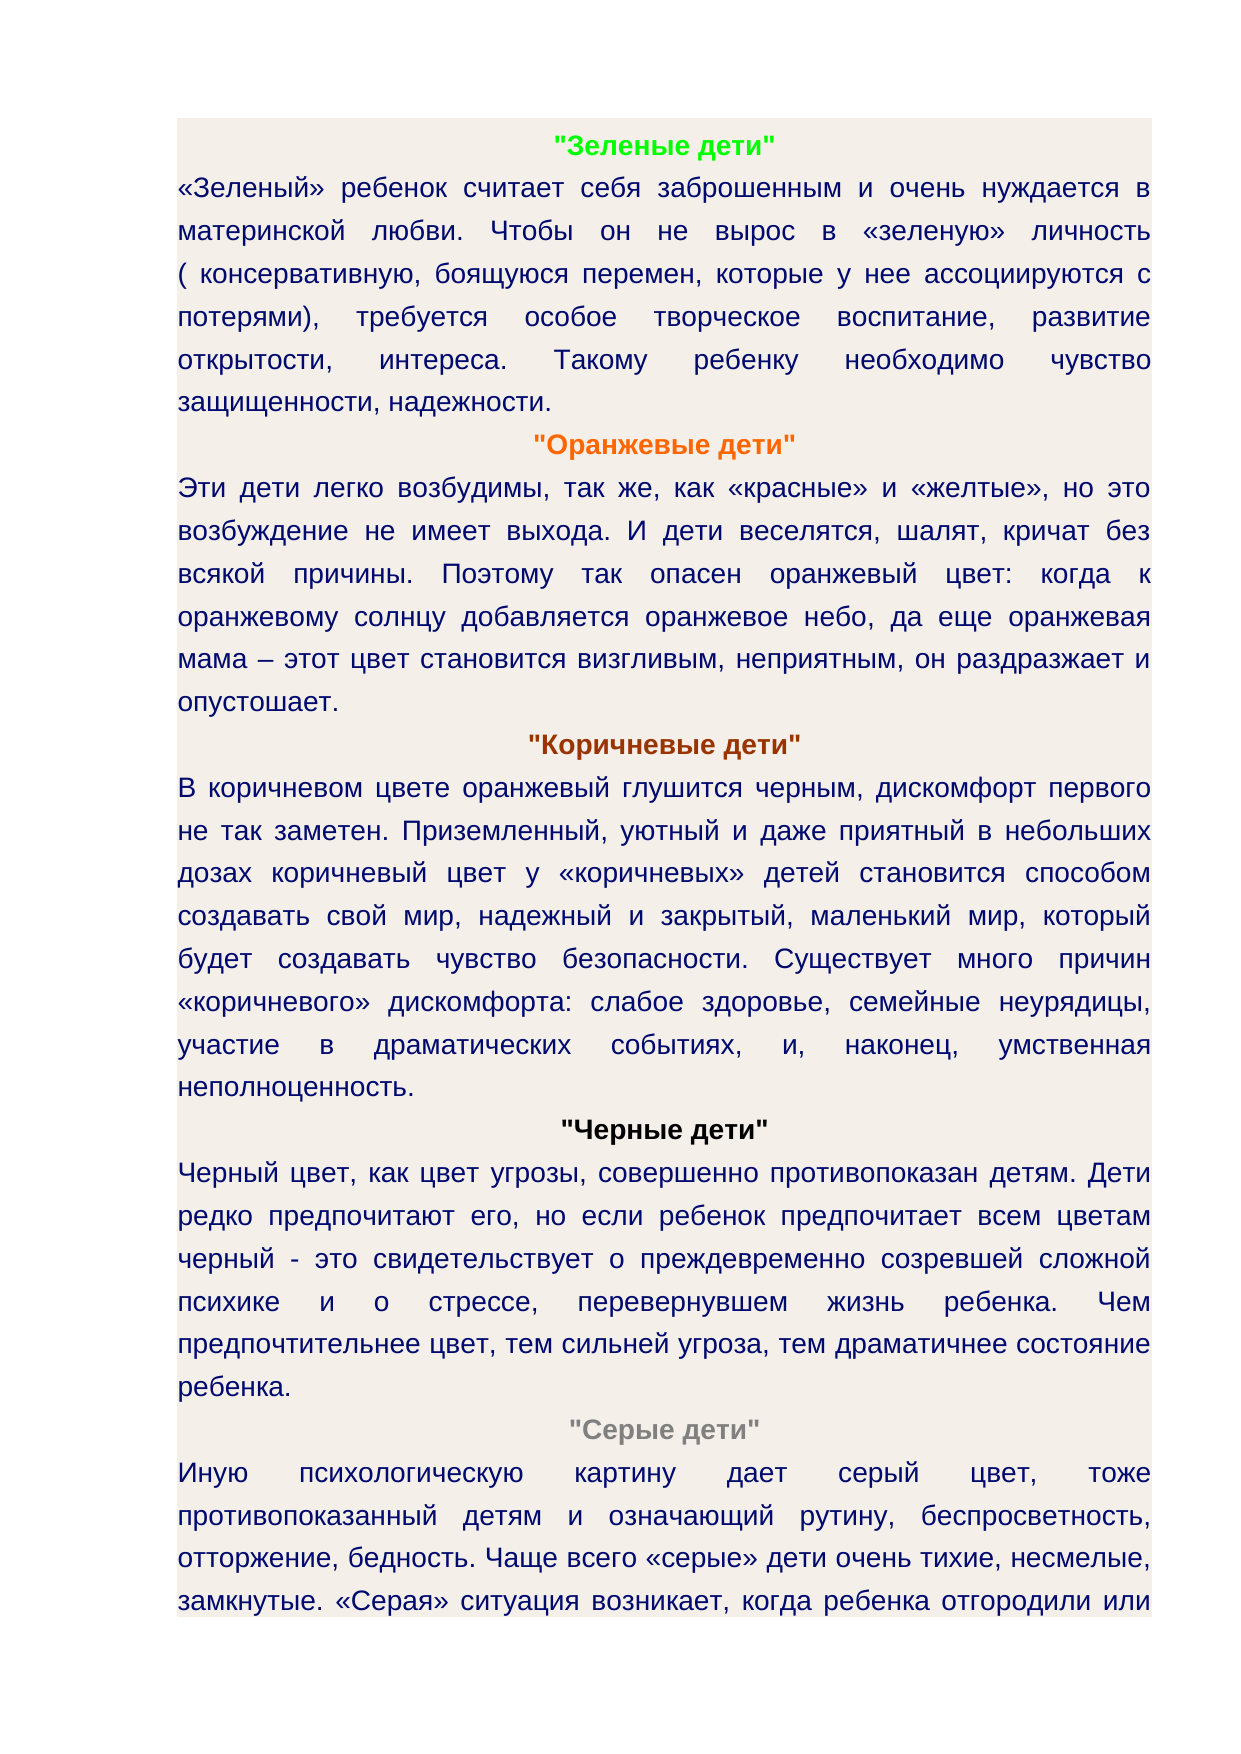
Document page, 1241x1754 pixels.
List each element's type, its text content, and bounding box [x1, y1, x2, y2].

text Эти дети легко возбудимы, так же, как «красные» и «желтые», но это возбуждение не имеет выхода. И дети веселятся, шалят, кричат без всякой причины. Поэтому так опасен оранжевый цвет: когда к оранжевому солнцу добавляется оранжевое небо, да еще оранжевая мама – этот цвет становится визгливым, неприятным, он раздразжает и опустошает. [177, 461, 1152, 717]
text Черный цвет, как цвет угрозы, совершенно противопоказан детям. Дети редко предпочитают его, но если ребенок предпочитает всем цветам черный - это свидетельствует о преждевременно созревшей сложной психике и о стрессе, перевернувшем жизнь ребенка. Чем предпочтительнее цвет, тем сильней угроза, тем драматичнее состояние ребенка. [177, 1146, 1152, 1402]
text "Коричневые дети" [177, 717, 1152, 760]
text "Серые дети" [177, 1402, 1152, 1445]
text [177, 1445, 1152, 1617]
text "Черные дети" [177, 1103, 1152, 1146]
text "Оранжевые дети" [177, 418, 1152, 461]
text В коричневом цвете оранжевый глушится черным, дискомфорт первого не так заметен. Приземленный, уютный и даже приятный в небольших дозах коричневый цвет у «коричневых» детей становится способом создавать свой мир, надежный и закрытый, маленький мир, который будет создавать чувство безопасности. Существует много причин «коричневого» дискомфорта: слабое здоровье, семейные неурядицы, участие в драматических событиях, и, наконец, умственная неполноценность. [177, 760, 1152, 1103]
text "Зеленые дети" [177, 118, 1152, 161]
text «Зеленый» ребенок считает себя заброшенным и очень нуждается в материнской любви. Чтобы он не вырос в «зеленую» личность ( консервативную, боящуюся перемен, которые у нее ассоциируются с потерями), требуется особое творческое воспитание, развитие открытости, интереса. Такому ребенку необходимо чувство защищенности, надежности. [177, 161, 1152, 418]
